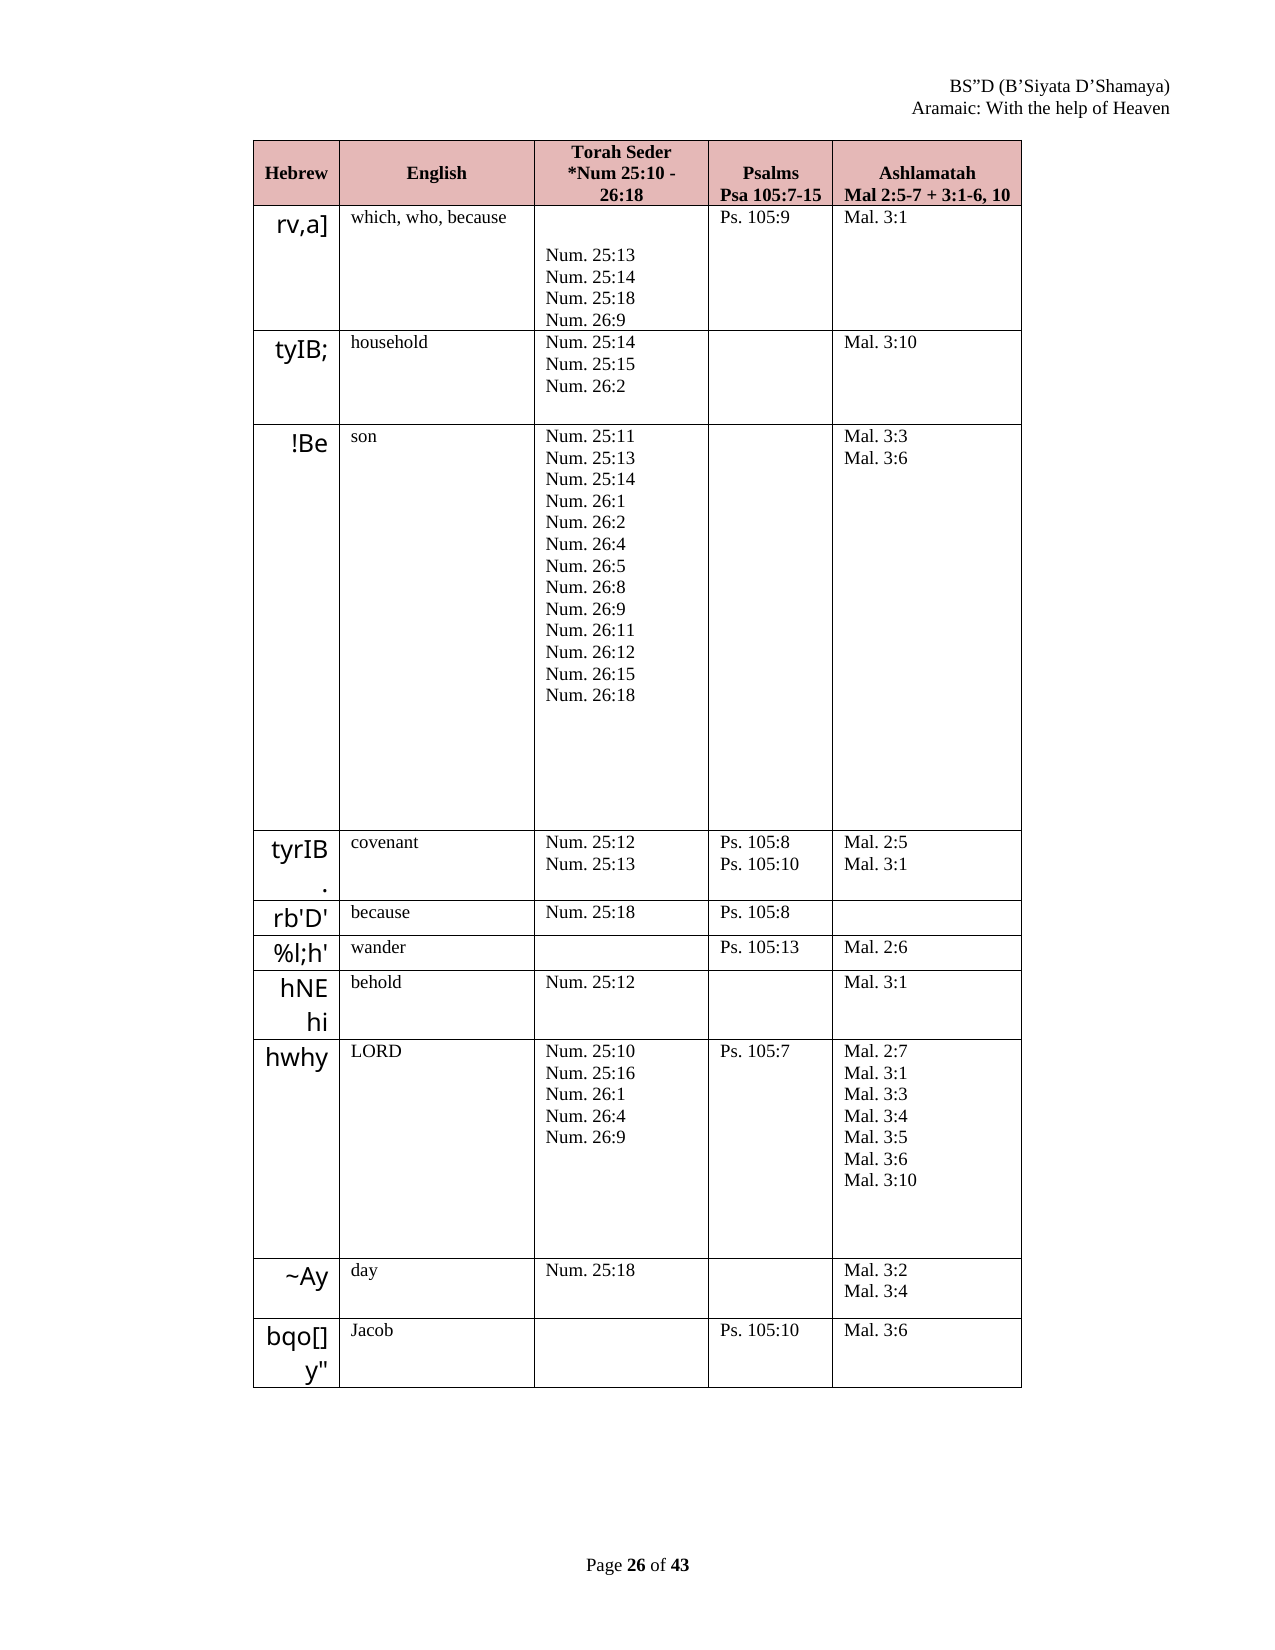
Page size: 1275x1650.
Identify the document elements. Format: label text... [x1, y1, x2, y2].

table_cell [535, 1319, 708, 1387]
table_cell which, who, because [340, 206, 534, 330]
table_cell Mal. 3:1 [833, 971, 1021, 1039]
table_cell Mal. 2:6 [833, 936, 1021, 970]
table_cell !Be [254, 425, 339, 830]
table_cell Num. 25:14 Num. 25:15 Num. 26:2 [535, 331, 708, 424]
table_cell [709, 1259, 832, 1318]
table_cell Num. 25:12 [535, 971, 708, 1039]
table_cell day [340, 1259, 534, 1318]
table_cell Mal. 3:6 [833, 1319, 1021, 1387]
table_cell ~Ay [254, 1259, 339, 1318]
table_cell Num. 25:10 Num. 25:16 Num. 26:1 Num. 26:4 Num. 26:9 [535, 1040, 708, 1258]
table_cell bqo[]y" [254, 1319, 339, 1387]
table_cell Mal. 2:5 Mal. 3:1 [833, 831, 1021, 899]
table_cell hwhy [254, 1040, 339, 1258]
table_cell Ps. 105:13 [709, 936, 832, 970]
table_cell Mal. 3:10 [833, 331, 1021, 424]
table_cell wander [340, 936, 534, 970]
table_cell Mal. 3:2 Mal. 3:4 [833, 1259, 1021, 1318]
table_cell Num. 25:18 [535, 1259, 708, 1318]
table_cell Mal. 3:1 [833, 206, 1021, 330]
table_cell Ps. 105:8 [709, 901, 832, 935]
table_cell son [340, 425, 534, 830]
table_cell Num. 25:18 [535, 901, 708, 935]
table_cell covenant [340, 831, 534, 899]
table_cell tyrIB. [254, 831, 339, 899]
table_cell [709, 425, 832, 830]
table_cell %l;h' [254, 936, 339, 970]
table_cell Mal. 3:3 Mal. 3:6 [833, 425, 1021, 830]
table_cell [833, 901, 1021, 935]
table_cell Ps. 105:8 Ps. 105:10 [709, 831, 832, 899]
table_cell Ps. 105:7 [709, 1040, 832, 1258]
table_cell Ps. 105:10 [709, 1319, 832, 1387]
table_cell hNEhi [254, 971, 339, 1039]
table_cell Num. 25:12 Num. 25:13 [535, 831, 708, 899]
table_cell rb'D' [254, 901, 339, 935]
table_cell behold [340, 971, 534, 1039]
table_cell Mal. 2:7 Mal. 3:1 Mal. 3:3 Mal. 3:4 Mal. 3:5 Mal. 3:6 Mal. 3:10 [833, 1040, 1021, 1258]
table_cell [535, 936, 708, 970]
table_header Ashlamatah Mal 2:5-7 + 3:1-6, 10 [833, 141, 1021, 205]
table_header English [340, 141, 534, 205]
table_cell rv,a] [254, 206, 339, 330]
table_cell household [340, 331, 534, 424]
table_header Hebrew [254, 141, 339, 205]
table_header Psalms Psa 105:7-15 [709, 141, 832, 205]
table_cell Num. 25:11 Num. 25:13 Num. 25:14 Num. 26:1 Num. 26:2 Num. 26:4 Num. 26:5 Num. 26:8 Num. 26:9 Num. 26:11 Num. 26:12 Num. 26:15 Num. 26:18 [535, 425, 708, 830]
table_cell [709, 331, 832, 424]
table_cell because [340, 901, 534, 935]
table_cell Ps. 105:9 [709, 206, 832, 330]
table_cell Jacob [340, 1319, 534, 1387]
table_header Torah Seder *Num 25:10 -26:18 [535, 141, 708, 205]
table_cell tyIB; [254, 331, 339, 424]
table_cell LORD [340, 1040, 534, 1258]
table_cell Num. 25:13 Num. 25:14 Num. 25:18 Num. 26:9 [535, 206, 708, 330]
table_cell [709, 971, 832, 1039]
